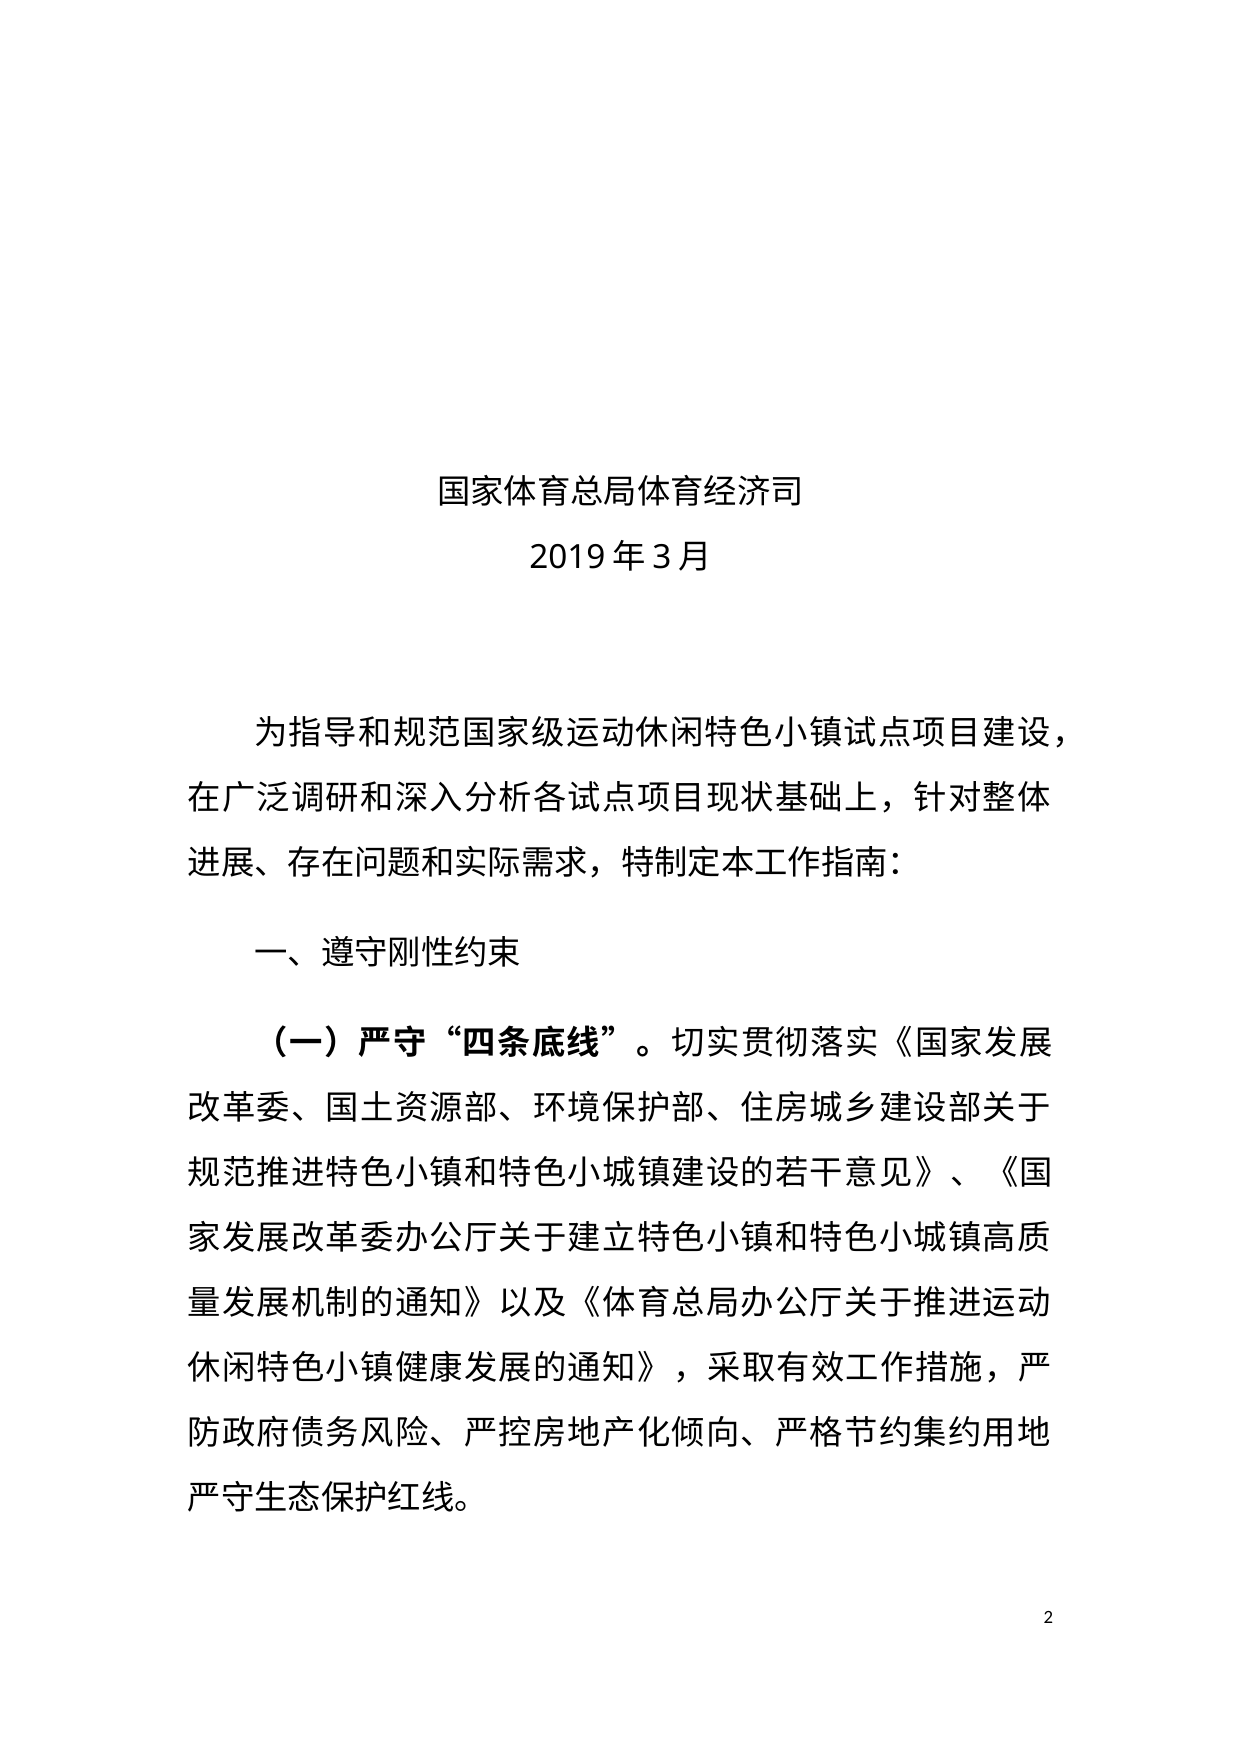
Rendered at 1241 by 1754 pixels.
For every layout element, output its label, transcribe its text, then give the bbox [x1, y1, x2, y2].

text （一）严守“四条底线”。切实贯彻落实《国家发展改革委、国土资源部、环境保护部、住房城乡建设部关于规范推进特色小镇和特色小城镇建设的若干意见》、《国家发展改革委办公厅关于建立特色小镇和特色小城镇高质量发展机制的通知》以及《体育总局办公厅关于推进运动休闲特色小镇健康发展的通知》，采取有效工作措施，严防政府债务风险、严控房地产化倾向、严格节约集约用地、严守生态保护红线。 [187, 1008, 1053, 1528]
text 一、遵守刚性约束 [187, 918, 1053, 983]
text 为指导和规范国家级运动休闲特色小镇试点项目建设，在广泛调研和深入分析各试点项目现状基础上，针对整体进展、存在问题和实际需求，特制定本工作指南： [187, 698, 1053, 893]
text 国家体育总局体育经济司 [187, 456, 1053, 521]
text 2019年3月 [187, 521, 1053, 586]
